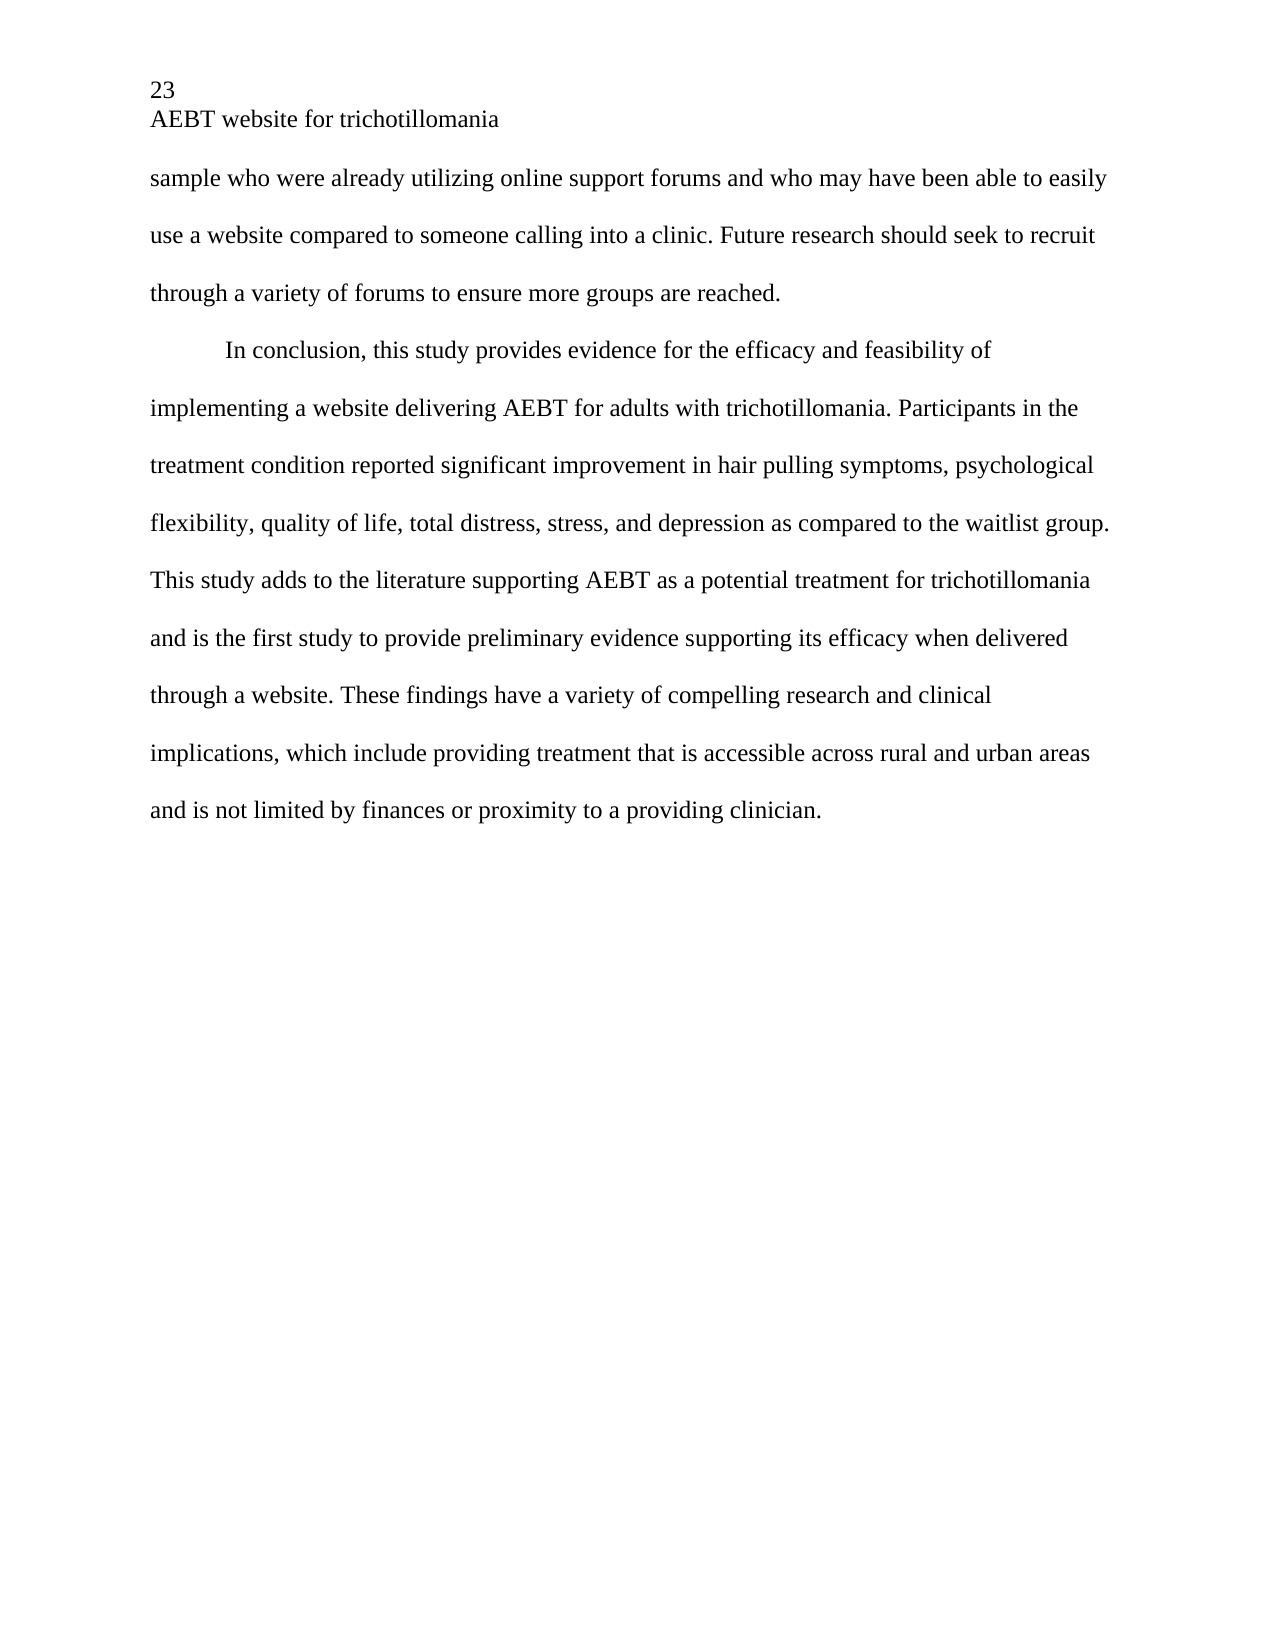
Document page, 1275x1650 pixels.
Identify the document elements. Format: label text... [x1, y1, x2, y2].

text In conclusion, this study provides evidence for the efficacy and feasibility of implementing a website delivering AEBT for adults with trichotillomania. Participants in the treatment condition reported significant improvement in hair pulling symptoms, psychological flexibility, quality of life, total distress, stress, and depression as compared to the waitlist group. This study adds to the literature supporting AEBT as a potential treatment for trichotillomania and is the first study to provide preliminary evidence supporting its efficacy when delivered through a website. These findings have a variety of compelling research and clinical implications, which include providing treatment that is accessible across rural and urban areas and is not limited by finances or proximity to a providing clinician. [150, 336, 1125, 824]
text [150, 163, 1125, 307]
